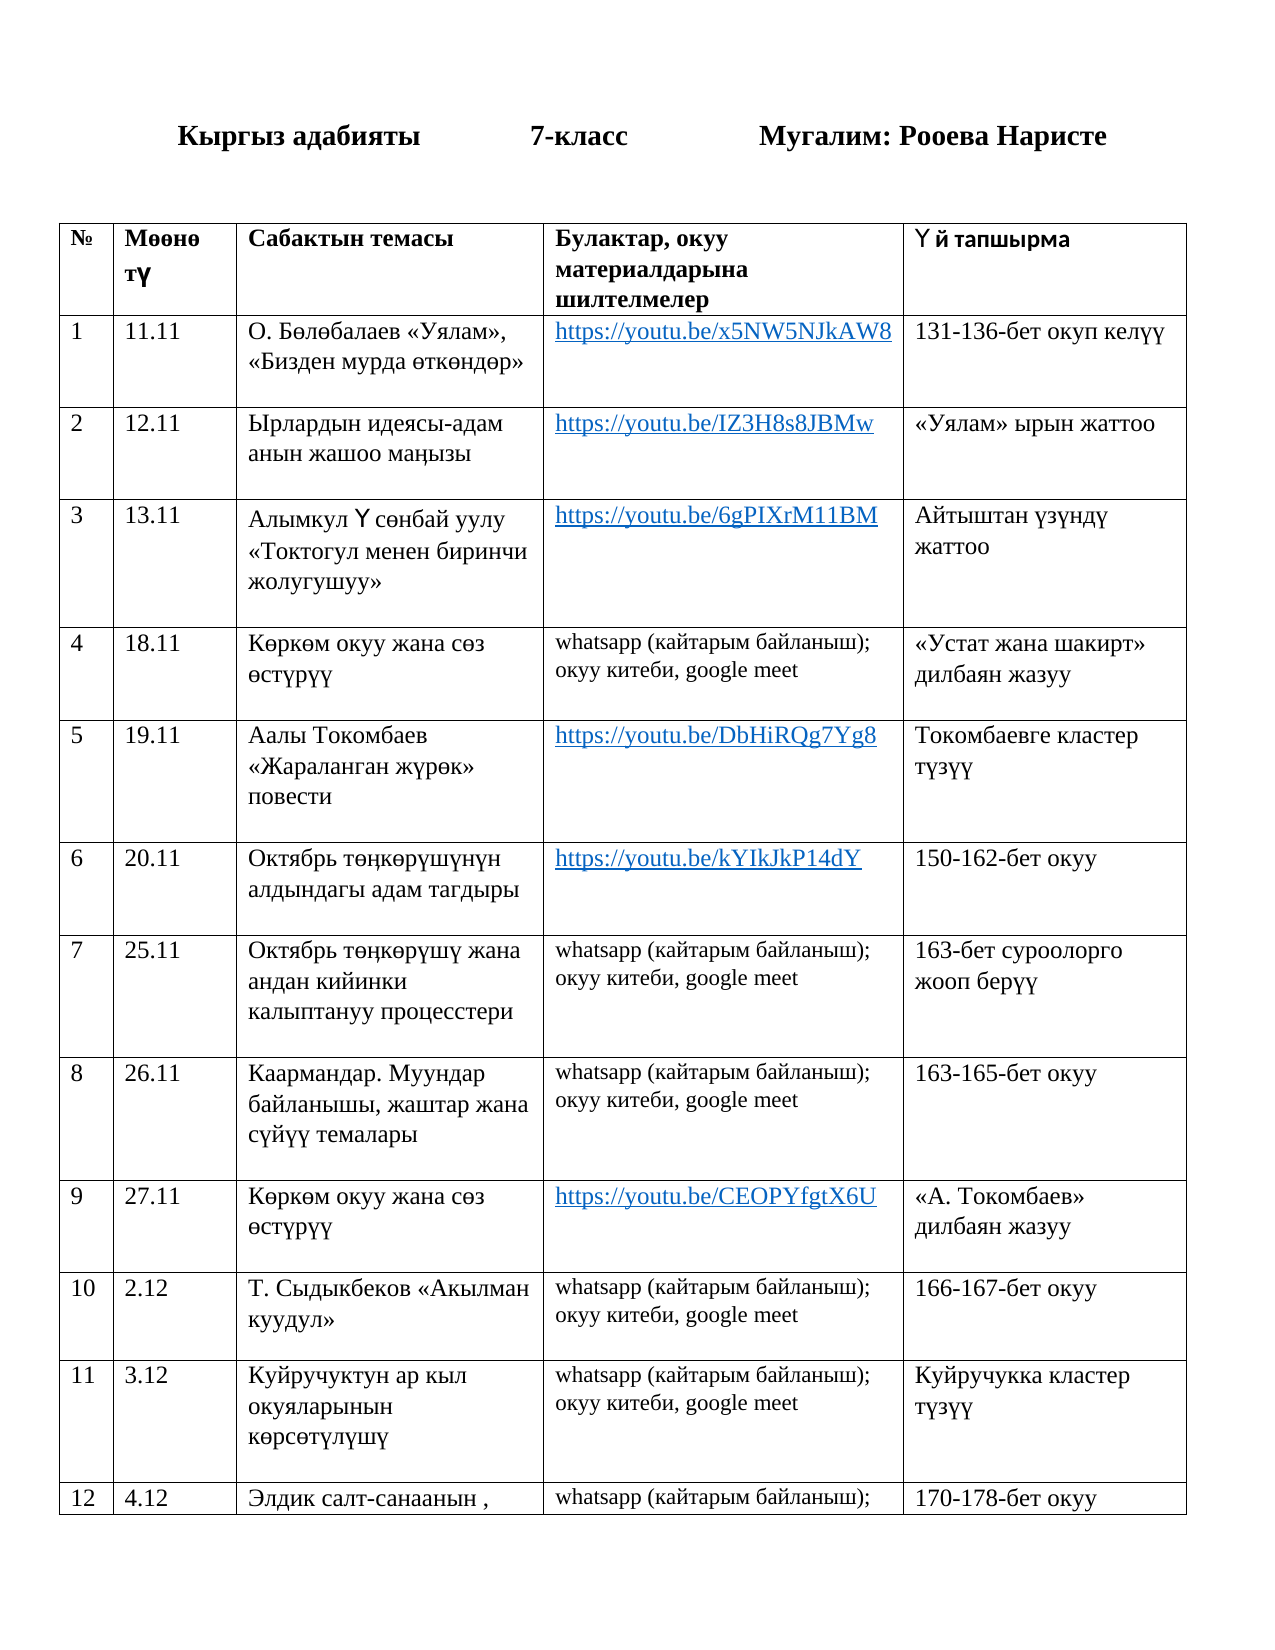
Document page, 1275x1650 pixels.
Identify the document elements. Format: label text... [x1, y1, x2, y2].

table_cell 4 [60, 628, 113, 719]
table_cell 2.12 [114, 1273, 236, 1359]
table_cell 4.12 [114, 1483, 236, 1514]
table_cell Алымкул ꓬсөнбай уулу «Токтогул менен биринчи жолугушуу» [237, 500, 543, 627]
table_cell 166-167-бет окуу [904, 1273, 1186, 1359]
table_cell 11 [60, 1361, 113, 1482]
table_cell https://youtu.be/6gPIXrM11BM [544, 500, 903, 627]
table_cell Октябрь төӊкөрүшүнүн алдындагы адам тагдыры [237, 843, 543, 934]
table_cell Ырлардын идеясы-адам анын жашоо маӊызы [237, 408, 543, 499]
table_cell https://youtu.be/DbHiRQg7Yg8 [544, 721, 903, 842]
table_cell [544, 1361, 903, 1482]
table_cell «Уялам» ырын жаттоо [904, 408, 1186, 499]
table_cell 12.11 [114, 408, 236, 499]
table_cell 6 [60, 843, 113, 934]
table_cell 7 [60, 936, 113, 1057]
table_cell https://youtu.be/kYIkJkP14dY [544, 843, 903, 934]
table_cell О. Бөлөбалаев «Уялам», «Бизден мурда өткөндөр» [237, 316, 543, 407]
table_cell 20.11 [114, 843, 236, 934]
table_cell 11.11 [114, 316, 236, 407]
table_cell 13.11 [114, 500, 236, 627]
table_cell 1 [60, 316, 113, 407]
table_cell Октябрь төӊкөрүшү жана андан кийинки калыптануу процесстери [237, 936, 543, 1057]
table_cell 10 [60, 1273, 113, 1359]
text Кыргыз адабияты 7-класс Мугалим: Рооева Наристе [177, 118, 1186, 152]
table_cell 163-165-бет окуу [904, 1058, 1186, 1180]
table_cell «А. Токомбаев» дилбаян жазуу [904, 1181, 1186, 1272]
table_cell Токомбаевге кластер түзүү [904, 721, 1186, 842]
table_header ꓬй тапшырма [904, 224, 1186, 315]
table_cell whatsapp (кайтарым байланыш); окуу китеби, google meet [544, 628, 903, 719]
table_cell Каармандар. Муундар байланышы, жаштар жана сүйүү темалары [237, 1058, 543, 1180]
table_cell 163-бет суроолорго жооп берүү [904, 936, 1186, 1057]
table_cell whatsapp (кайтарым байланыш); окуу китеби, google meet [544, 1058, 903, 1180]
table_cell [544, 1483, 903, 1514]
table_cell Көркөм окуу жана сөз өстүрүү [237, 1181, 543, 1272]
table_cell whatsapp (кайтарым байланыш); окуу китеби, google meet [544, 1273, 903, 1359]
table_cell 18.11 [114, 628, 236, 719]
table_cell Т. Сыдыкбеков «Акылман куудул» [237, 1273, 543, 1359]
table_cell 5 [60, 721, 113, 842]
table_cell 3 [60, 500, 113, 627]
table_header Сабактын темасы [237, 224, 543, 315]
table_cell 19.11 [114, 721, 236, 842]
table_header № [60, 224, 113, 315]
table_cell 12 [60, 1483, 113, 1514]
table_cell Куйручуктун ар кыл окуяларынын көрсөтүлүшү [237, 1361, 543, 1482]
table_cell 2 [60, 408, 113, 499]
table_cell Айтыштан үзүндү жаттоо [904, 500, 1186, 627]
table_header Мөөнөтү [114, 224, 236, 315]
table_header Булактар, окуу материалдарына шилтелмелер [544, 224, 903, 315]
table_cell 150-162-бет окуу [904, 843, 1186, 934]
table_cell Аалы Токомбаев «Жараланган жүрөк» повести [237, 721, 543, 842]
table_cell 26.11 [114, 1058, 236, 1180]
table_cell 3.12 [114, 1361, 236, 1482]
table_cell 25.11 [114, 936, 236, 1057]
table_cell Көркөм окуу жана сөз өстүрүү [237, 628, 543, 719]
table_cell Куйручукка кластер түзүү [904, 1361, 1186, 1482]
table_cell 8 [60, 1058, 113, 1180]
table_cell whatsapp (кайтарым байланыш); окуу китеби, google meet [544, 936, 903, 1057]
table_cell 9 [60, 1181, 113, 1272]
table_cell 131-136-бет окуп келүү [904, 316, 1186, 407]
table_cell 27.11 [114, 1181, 236, 1272]
table_cell https://youtu.be/IZ3H8s8JBMw [544, 408, 903, 499]
table_cell 170-178-бет окуу [904, 1483, 1186, 1514]
table_cell https://youtu.be/x5NW5NJkAW8 [544, 316, 903, 407]
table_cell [237, 1483, 543, 1514]
table_cell https://youtu.be/CEOPYfgtX6U [544, 1181, 903, 1272]
table_cell «Устат жана шакирт» дилбаян жазуу [904, 628, 1186, 719]
